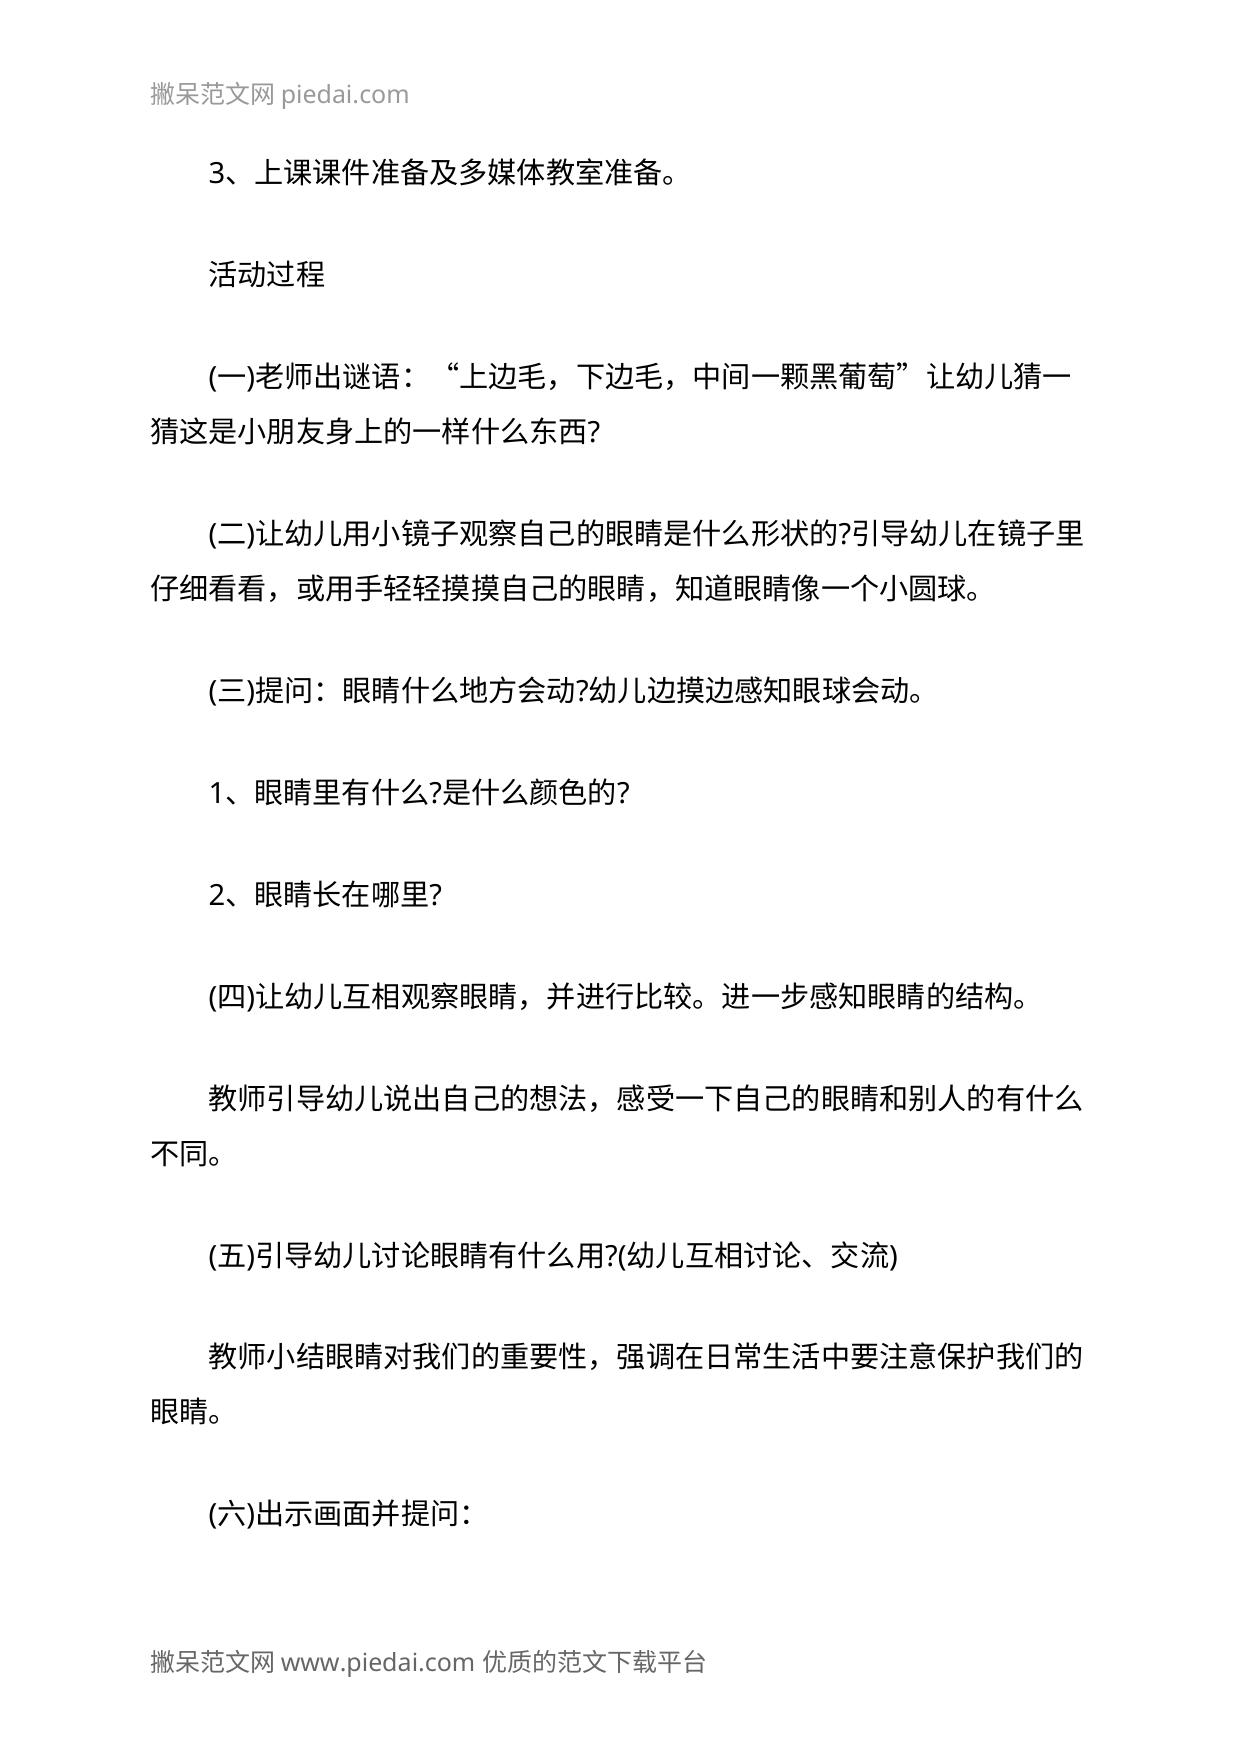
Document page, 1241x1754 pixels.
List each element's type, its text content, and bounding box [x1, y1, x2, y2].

text 教师小结眼睛对我们的重要性，强调在日常生活中要注意保护我们的眼睛。 [150, 1334, 1090, 1431]
text (一)老师出谜语：“上边毛，下边毛，中间一颗黑葡萄”让幼儿猜一猜这是小朋友身上的一样什么东西? [150, 354, 1090, 451]
text 3、上课课件准备及多媒体教室准备。 [150, 150, 1090, 192]
text (二)让幼儿用小镜子观察自己的眼睛是什么形状的?引导幼儿在镜子里仔细看看，或用手轻轻摸摸自己的眼睛，知道眼睛像一个小圆球。 [150, 511, 1090, 608]
text 活动过程 [150, 252, 1090, 294]
text 1、眼睛里有什么?是什么颜色的? [150, 769, 1090, 812]
text (六)出示画面并提问： [150, 1491, 1090, 1533]
text 教师引导幼儿说出自己的想法，感受一下自己的眼睛和别人的有什么不同。 [150, 1075, 1090, 1173]
text 2、眼睛长在哪里? [150, 871, 1090, 914]
text (四)让幼儿互相观察眼睛，并进行比较。进一步感知眼睛的结构。 [150, 973, 1090, 1016]
text (五)引导幼儿讨论眼睛有什么用?(幼儿互相讨论、交流) [150, 1232, 1090, 1274]
text (三)提问：眼睛什么地方会动?幼儿边摸边感知眼球会动。 [150, 667, 1090, 710]
